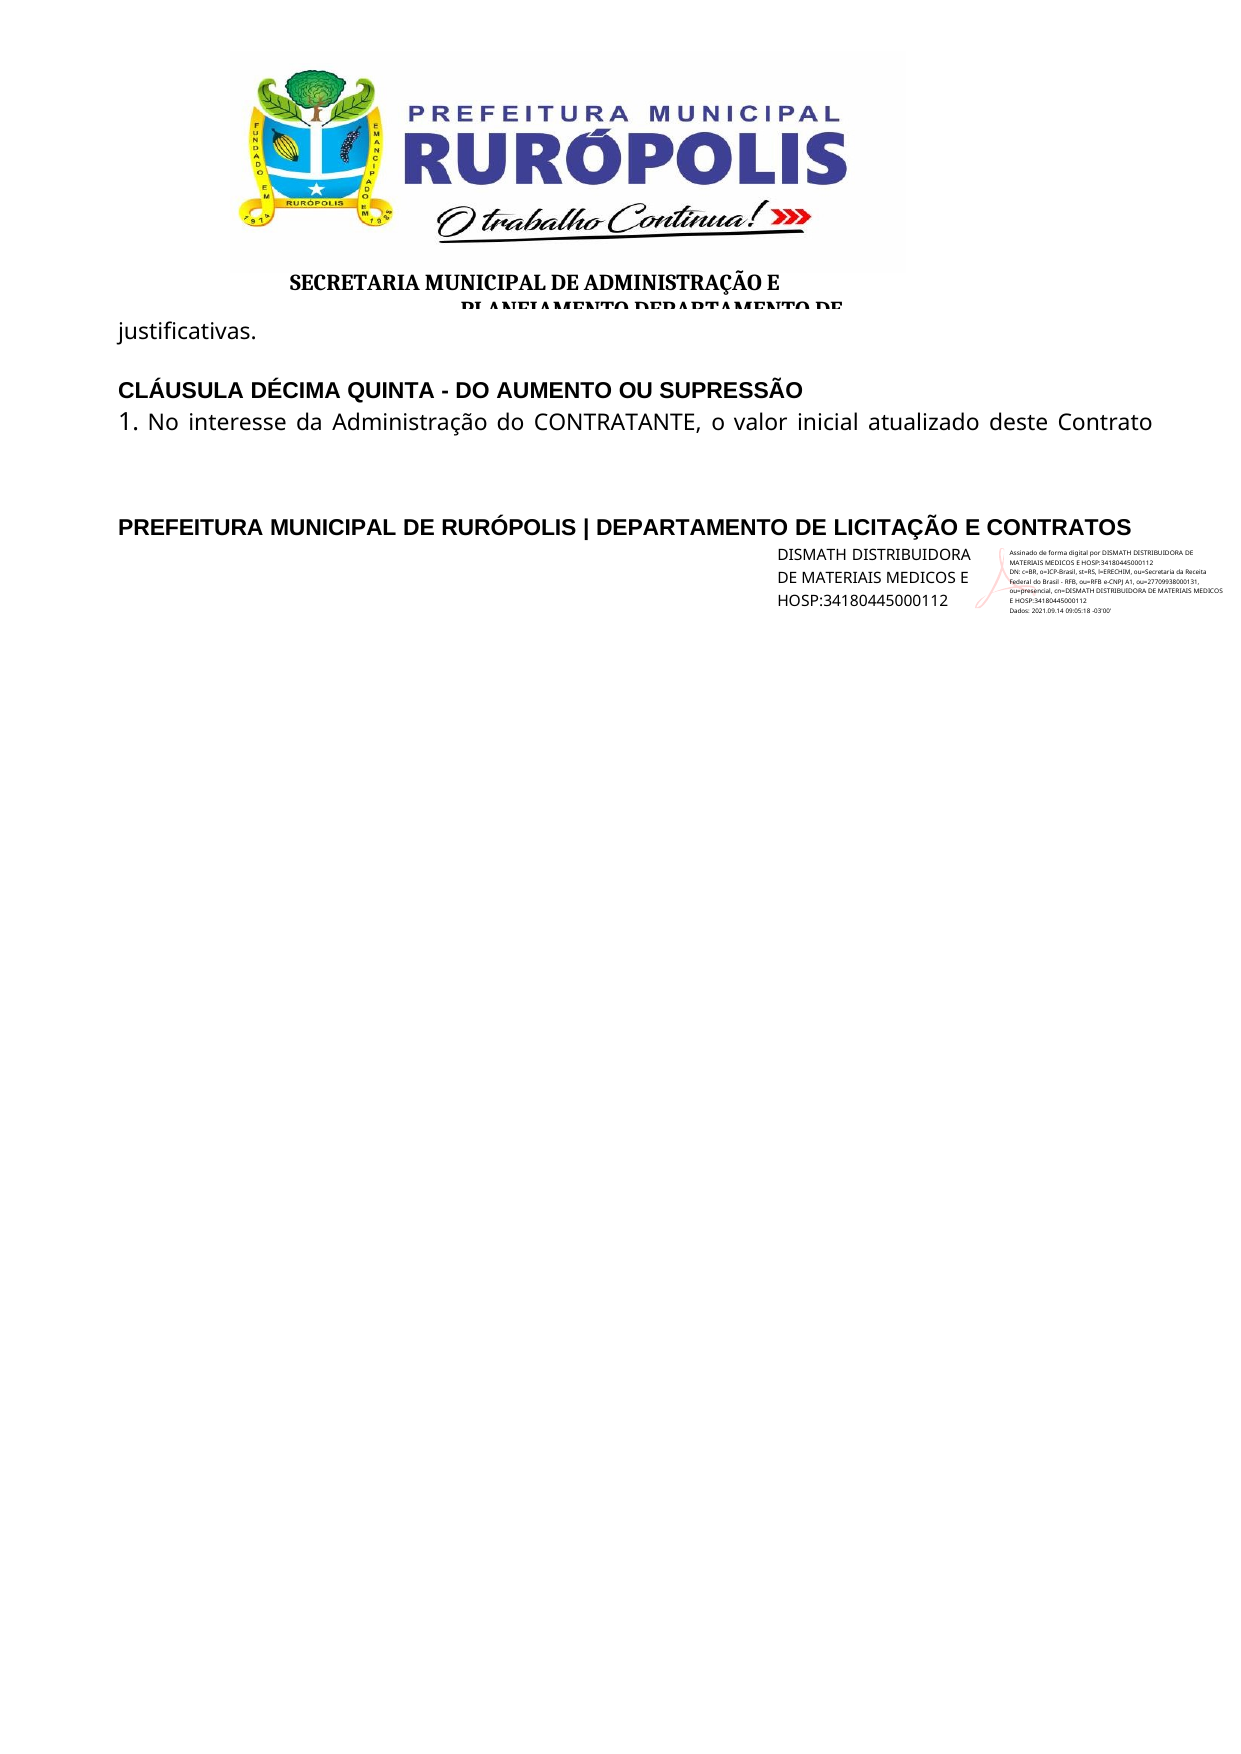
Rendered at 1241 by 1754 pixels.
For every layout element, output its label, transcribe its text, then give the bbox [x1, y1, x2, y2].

subtitle PREFEITURA MUNICIPAL DE RURÓPOLIS | DEPARTAMENTO DE LICITAÇÃO E CONTRATOS [118, 513, 1240, 540]
text DISMATH DISTRIBUIDORA DE MATERIAIS MEDICOS E HOSP:34180445000112 [777, 544, 976, 611]
subtitle CLÁUSULA DÉCIMA QUINTA - DO AUMENTO OU SUPRESSÃO [118, 377, 1240, 403]
list No interesse da Administração do CONTRATANTE, o valor inicial atualizado deste Contrato [118, 403, 1240, 437]
picture [229, 51, 906, 273]
